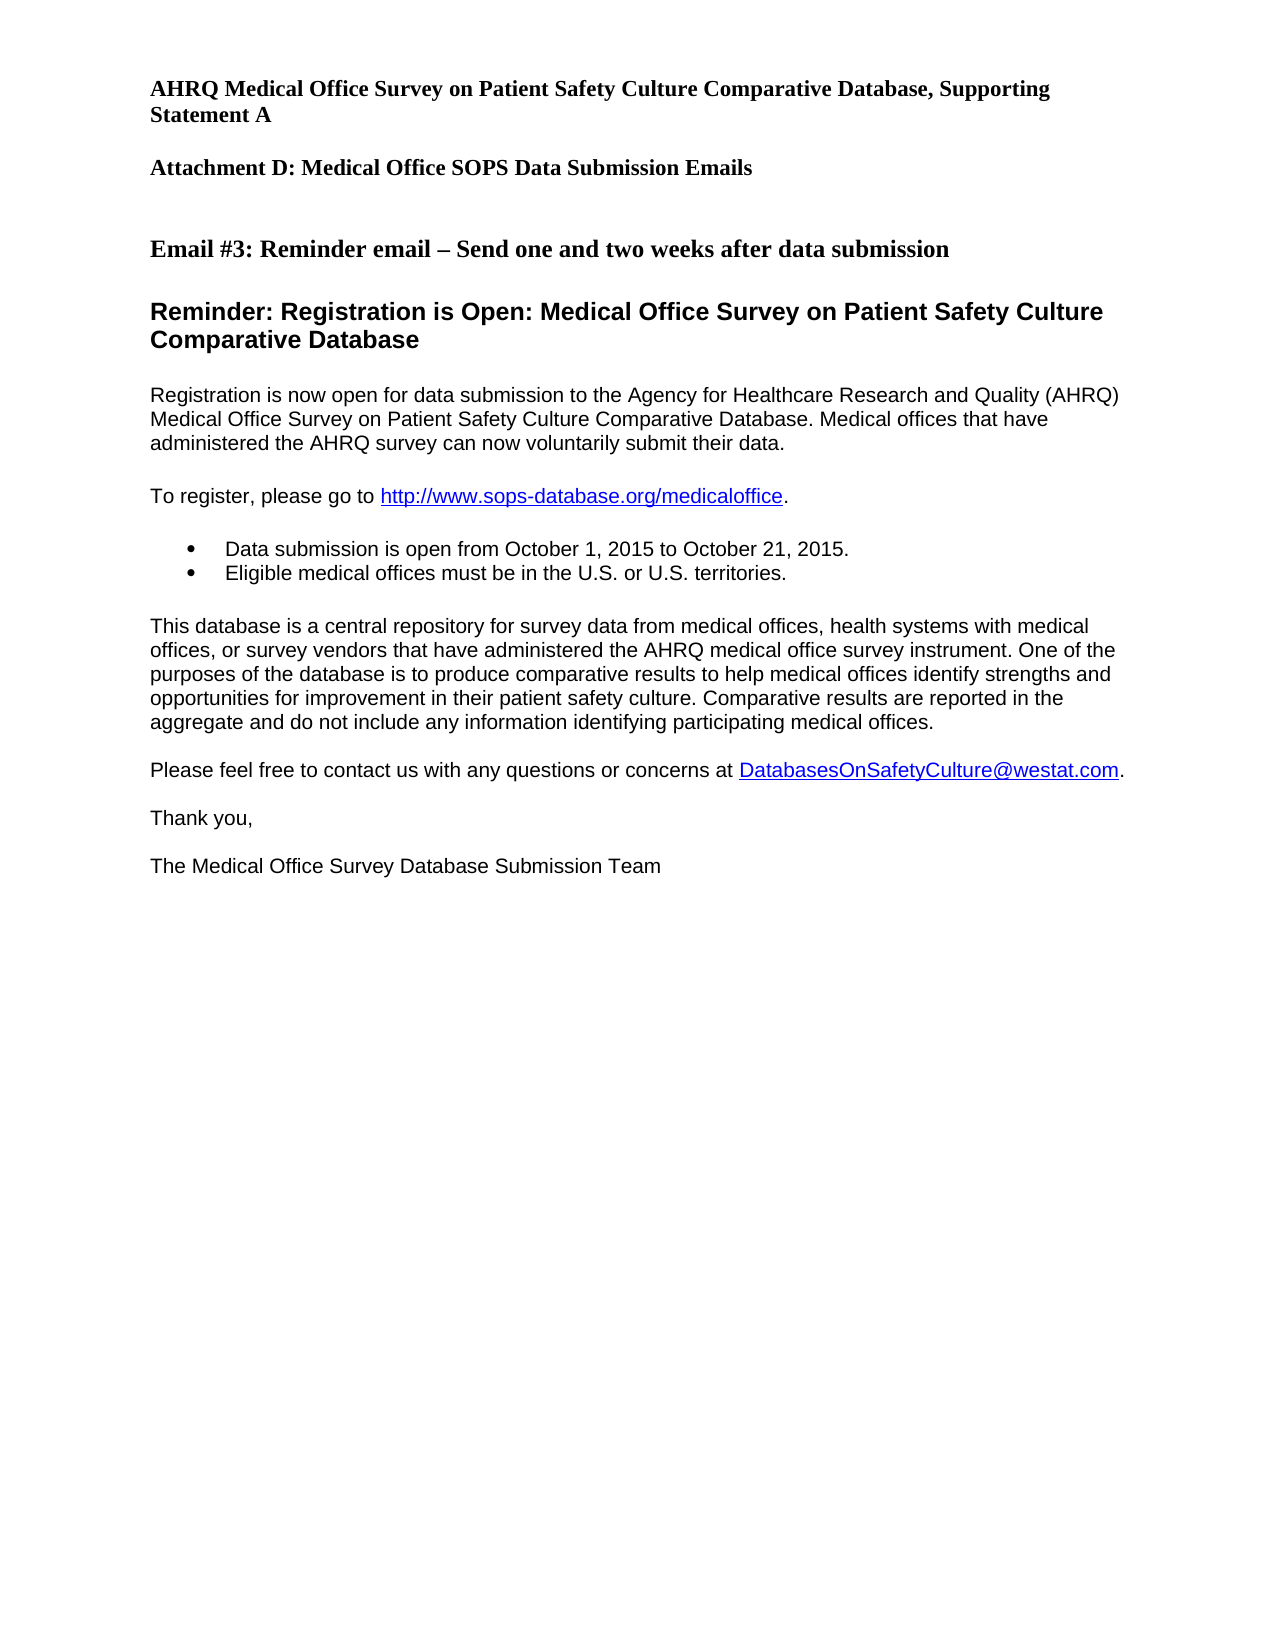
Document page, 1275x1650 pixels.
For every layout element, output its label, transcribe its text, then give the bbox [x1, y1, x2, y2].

list Data submission is open from October 1, 2015 to October 21, 2015. [187, 537, 1125, 561]
text This database is a central repository for survey data from medical offices, health systems with medical offices, or survey vendors that have administered the AHRQ medical office survey instrument. One of the purposes of the database is to produce comparative results to help medical offices identify strengths and opportunities for improvement in their patient safety culture. Comparative results are reported in the aggregate and do not include any information identifying participating medical offices. Please feel free to contact us with any questions or concerns at DatabasesOnSafetyCulture@westat.com. Thank you, The Medical Office Survey Database Submission Team [150, 614, 1125, 878]
list Eligible medical offices must be in the U.S. or U.S. territories. [187, 561, 1125, 585]
text Reminder: Registration is Open: Medical Office Survey on Patient Safety Culture Comparative Database [150, 296, 1125, 354]
text Email #3: Reminder email – Send one and two weeks after data submission [150, 234, 1125, 263]
text Registration is now open for data submission to the Agency for Healthcare Research and Quality (AHRQ) Medical Office Survey on Patient Safety Culture Comparative Database. Medical offices that have administered the AHRQ survey can now voluntarily submit their data. To register, please go to http://www.sops-database.org/medicaloffice. [150, 383, 1125, 508]
